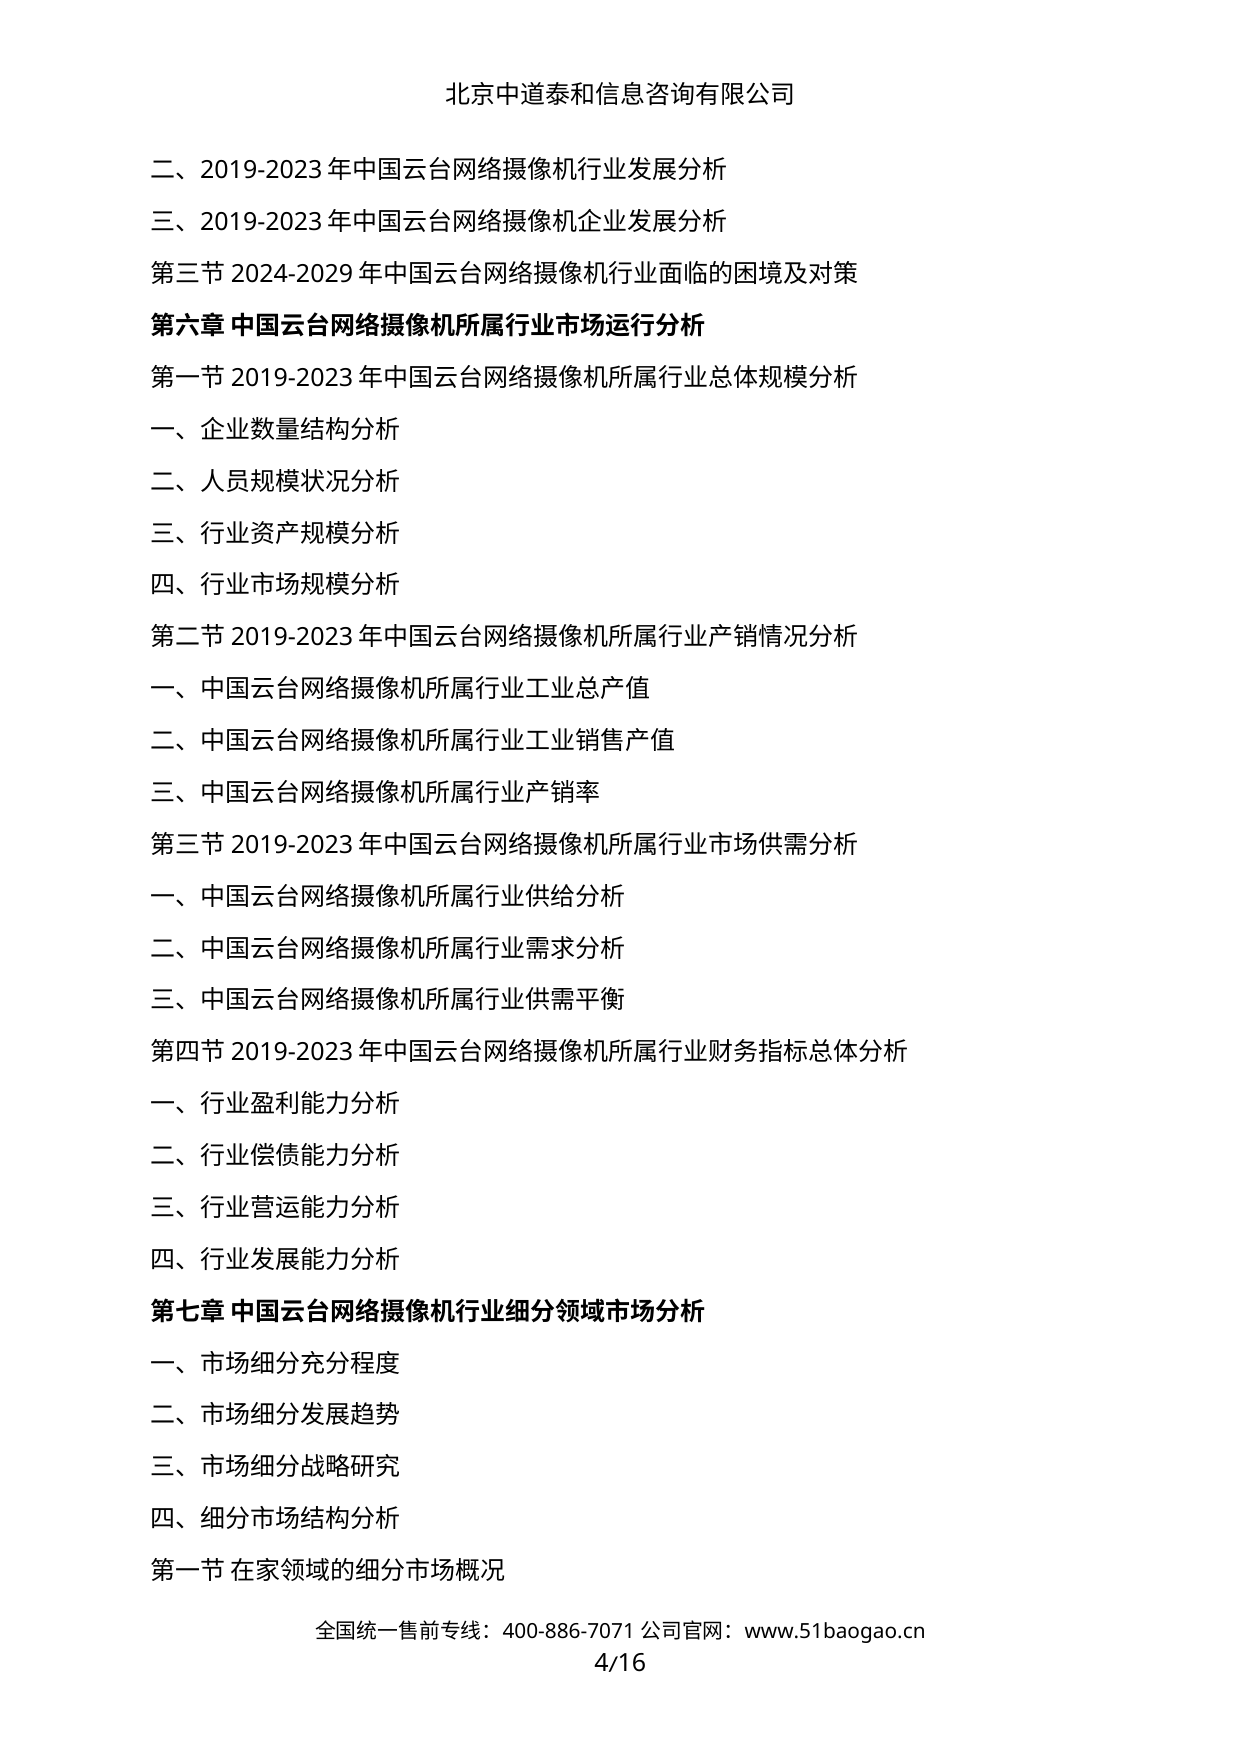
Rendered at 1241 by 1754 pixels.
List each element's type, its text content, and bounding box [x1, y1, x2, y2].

text 三、行业营运能力分析 [150, 1187, 1090, 1224]
text 二、市场细分发展趋势 [150, 1395, 1090, 1431]
text 二、行业偿债能力分析 [150, 1136, 1090, 1172]
text 第二节 2019-2023年中国云台网络摄像机所属行业产销情况分析 [150, 617, 1090, 653]
text 四、行业市场规模分析 [150, 565, 1090, 601]
text 三、市场细分战略研究 [150, 1447, 1090, 1483]
text 第四节 2019-2023年中国云台网络摄像机所属行业财务指标总体分析 [150, 1032, 1090, 1068]
text 第三节 2019-2023年中国云台网络摄像机所属行业市场供需分析 [150, 824, 1090, 861]
text 第一节 2019-2023年中国云台网络摄像机所属行业总体规模分析 [150, 357, 1090, 394]
text 一、企业数量结构分析 [150, 409, 1090, 446]
text 二、中国云台网络摄像机所属行业工业销售产值 [150, 721, 1090, 757]
text 三、中国云台网络摄像机所属行业产销率 [150, 772, 1090, 809]
text 二、中国云台网络摄像机所属行业需求分析 [150, 928, 1090, 964]
text 二、人员规模状况分析 [150, 461, 1090, 497]
text 四、行业发展能力分析 [150, 1239, 1090, 1276]
text 四、细分市场结构分析 [150, 1499, 1090, 1535]
text 二、2019-2023年中国云台网络摄像机行业发展分析 [150, 150, 1090, 186]
text 一、行业盈利能力分析 [150, 1084, 1090, 1120]
text 第一节 在家领域的细分市场概况 [150, 1551, 1090, 1587]
text 三、中国云台网络摄像机所属行业供需平衡 [150, 980, 1090, 1016]
text 三、2019-2023年中国云台网络摄像机企业发展分析 [150, 202, 1090, 238]
text 第三节 2024-2029年中国云台网络摄像机行业面临的困境及对策 [150, 254, 1090, 290]
text 一、市场细分充分程度 [150, 1343, 1090, 1379]
text 一、中国云台网络摄像机所属行业工业总产值 [150, 669, 1090, 705]
text 三、行业资产规模分析 [150, 513, 1090, 549]
text 第七章 中国云台网络摄像机行业细分领域市场分析 [150, 1291, 1090, 1327]
text 第六章 中国云台网络摄像机所属行业市场运行分析 [150, 306, 1090, 342]
text 一、中国云台网络摄像机所属行业供给分析 [150, 876, 1090, 912]
